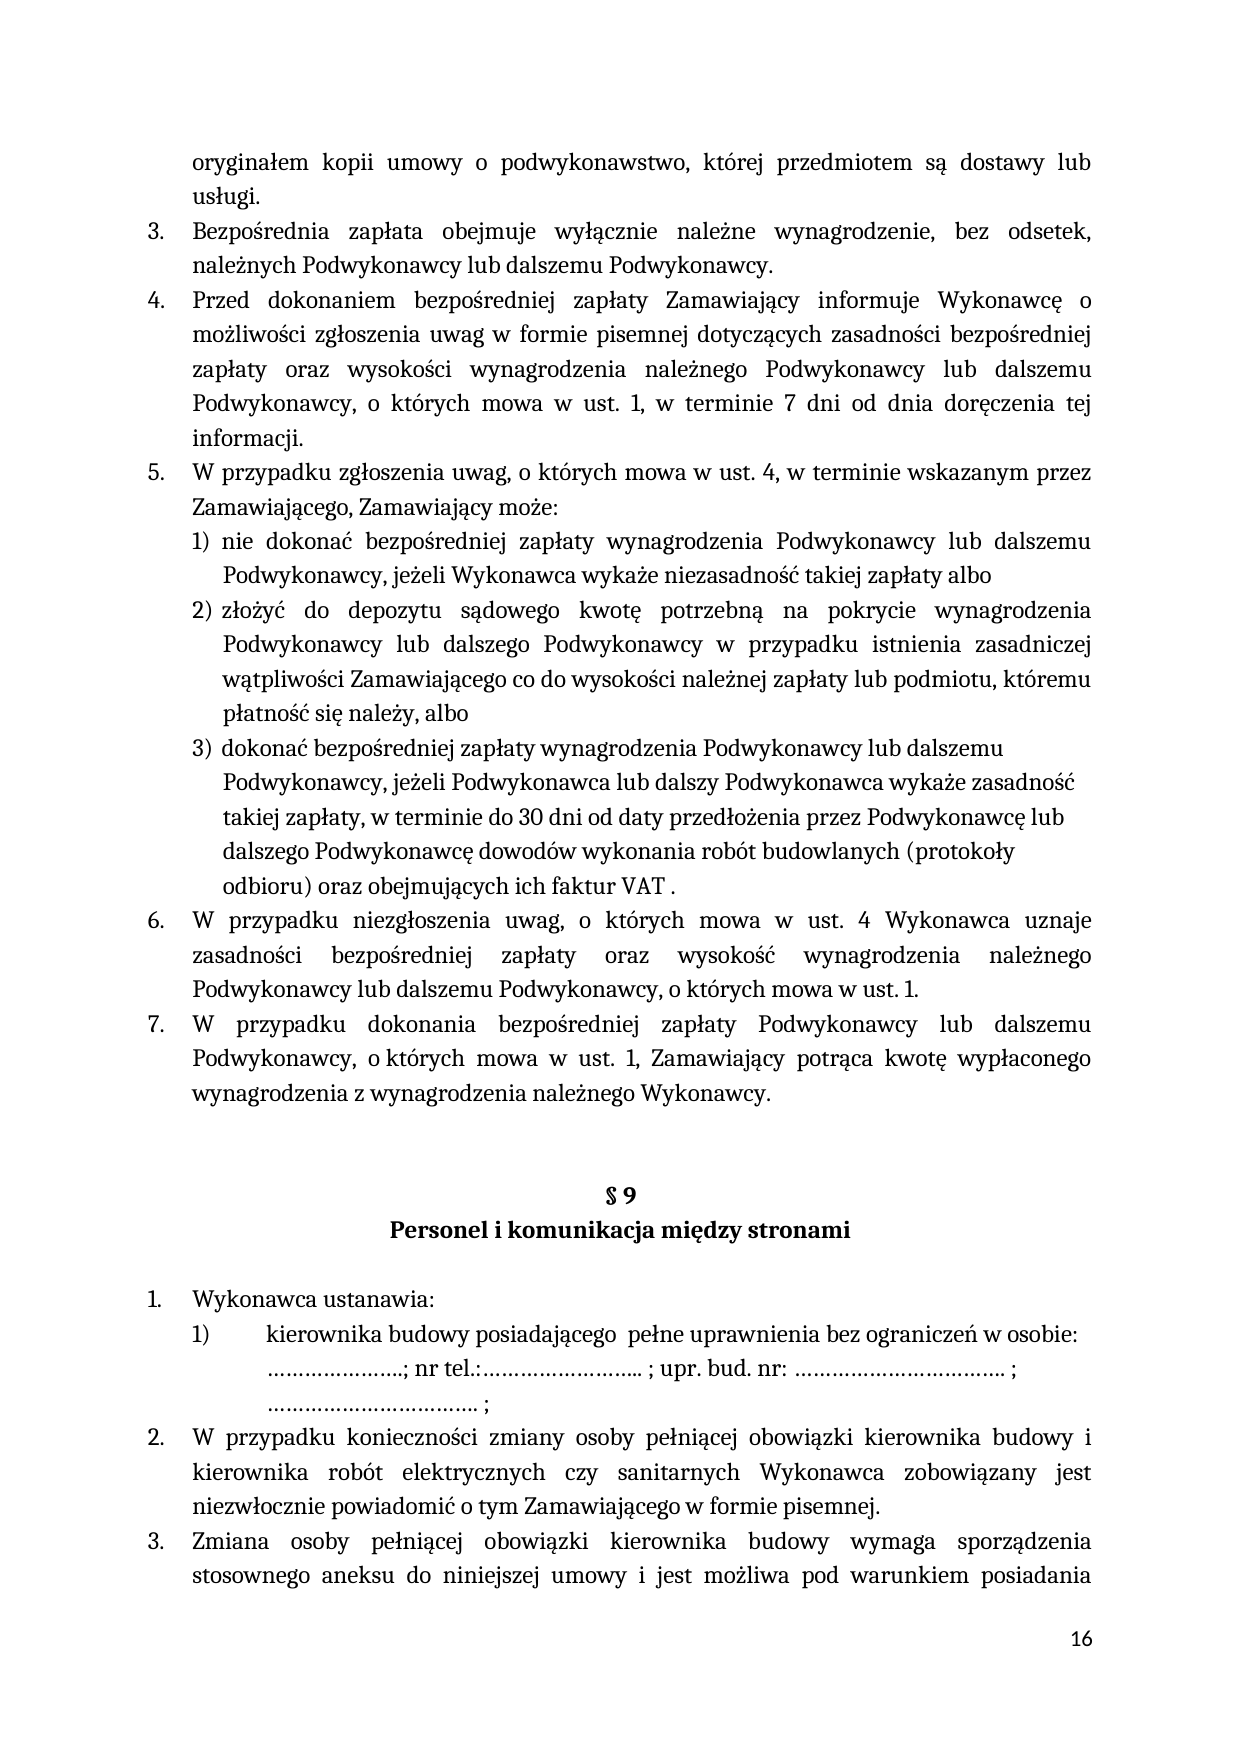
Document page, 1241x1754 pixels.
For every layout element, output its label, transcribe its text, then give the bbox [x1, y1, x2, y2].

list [148, 148, 1093, 211]
list Przed dokonaniem bezpośredniej zapłaty Zamawiający informuje Wykonawcę o możliwości zgłoszenia uwag w formie pisemnej dotyczących zasadności bezpośredniej zapłaty oraz wysokości wynagrodzenia należnego Podwykonawcy lub dalszemu Podwykonawcy, o których mowa w ust. 1, w terminie 7 dni od dnia doręczenia tej informacji. [148, 286, 1093, 452]
list Bezpośrednia zapłata obejmuje wyłącznie należne wynagrodzenie, bez odsetek, należnych Podwykonawcy lub dalszemu Podwykonawcy. [148, 217, 1093, 280]
list złożyć do depozytu sądowego kwotę potrzebną na pokrycie wynagrodzenia Podwykonawcy lub dalszego Podwykonawcy w przypadku istnienia zasadniczej wątpliwości Zamawiającego co do wysokości należnej zapłaty lub podmiotu, któremu płatność się należy, albo [192, 596, 1093, 728]
text § 9 [148, 1182, 1093, 1211]
list W przypadku niezgłoszenia uwag, o których mowa w ust. 4 Wykonawca uznaje zasadności bezpośredniej zapłaty oraz wysokość wynagrodzenia należnego Podwykonawcy lub dalszemu Podwykonawcy, o których mowa w ust. 1. [148, 906, 1093, 1004]
list W przypadku dokonania bezpośredniej zapłaty Podwykonawcy lub dalszemu Podwykonawcy, o których mowa w ust. 1, Zamawiający potrąca kwotę wypłaconego wynagrodzenia z wynagrodzenia należnego Wykonawcy. [148, 1009, 1093, 1107]
text 1) kierownika budowy posiadającego pełne uprawnienia bez ograniczeń w osobie: ………………….; nr tel.:…………………….. ; upr. bud. nr: ……………………………. ;……………………………. ; [192, 1320, 1093, 1418]
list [148, 1527, 1093, 1590]
list Wykonawca ustanawia: [148, 1285, 1093, 1314]
list W przypadku konieczności zmiany osoby pełniącej obowiązki kierownika budowy i kierownika robót elektrycznych czy sanitarnych Wykonawca zobowiązany jest niezwłocznie powiadomić o tym Zamawiającego w formie pisemnej. [148, 1423, 1093, 1521]
list dokonać bezpośredniej zapłaty wynagrodzenia Podwykonawcy lub dalszemu Podwykonawcy, jeżeli Podwykonawca lub dalszy Podwykonawca wykaże zasadność takiej zapłaty, w terminie do 30 dni od daty przedłożenia przez Podwykonawcę lub dalszego Podwykonawcę dowodów wykonania robót budowlanych (protokoły odbioru) oraz obejmujących ich faktur VAT . [192, 734, 1093, 900]
list nie dokonać bezpośredniej zapłaty wynagrodzenia Podwykonawcy lub dalszemu Podwykonawcy, jeżeli Wykonawca wykaże niezasadność takiej zapłaty albo [192, 527, 1093, 590]
list W przypadku zgłoszenia uwag, o których mowa w ust. 4, w terminie wskazanym przez Zamawiającego, Zamawiający może: [148, 458, 1093, 521]
text Personel i komunikacja między stronami [148, 1216, 1093, 1245]
